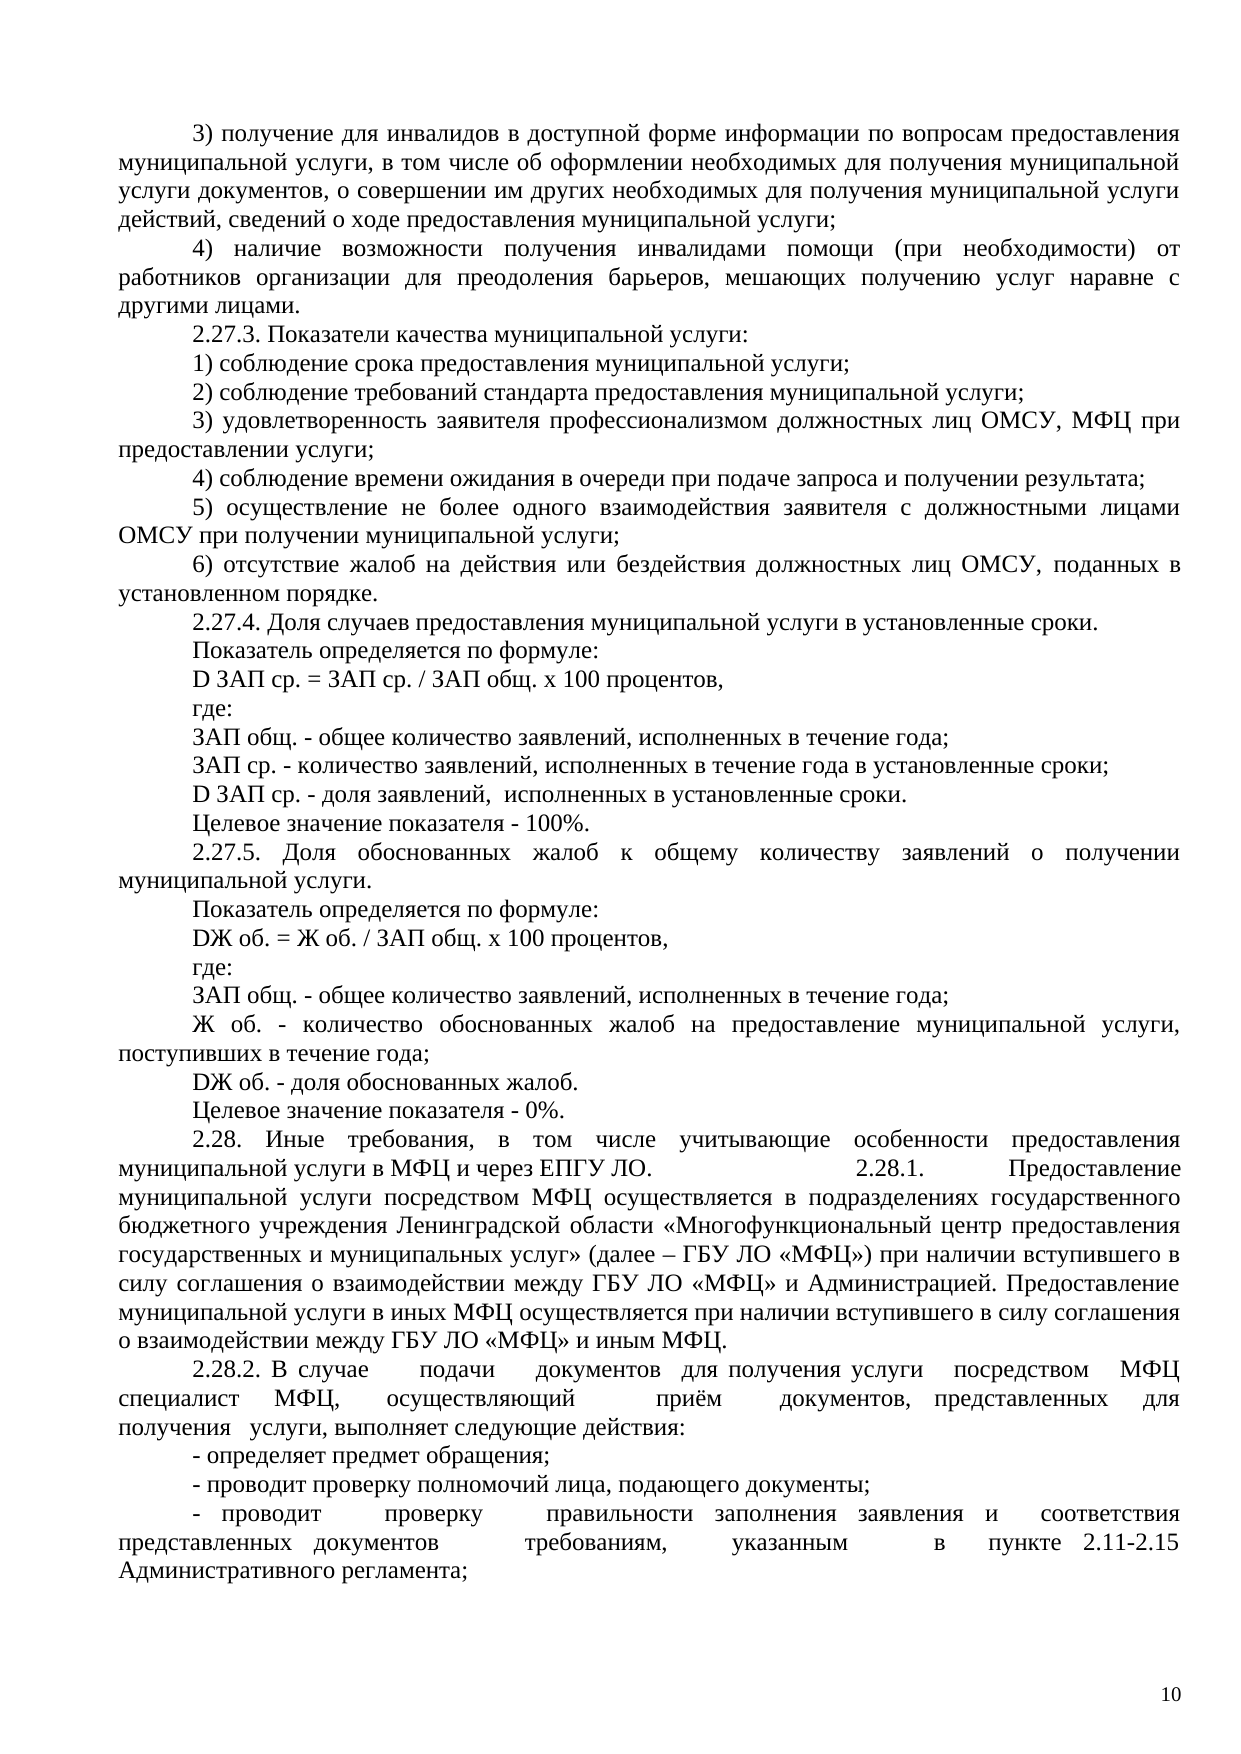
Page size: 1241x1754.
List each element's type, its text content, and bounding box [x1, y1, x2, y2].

text Целевое значение показателя - 100%. [118, 808, 1181, 837]
text - проводит проверку правильности заполнения заявления и соответствия представленных документов требованиям, указанным в пункте 2.11-2.15 Административного регламента; [118, 1498, 1181, 1584]
text Ж об. - количество обоснованных жалоб на предоставление муниципальной услуги, поступивших в течение года; [118, 1009, 1181, 1067]
text 2) соблюдение требований стандарта предоставления муниципальной услуги; [118, 377, 1181, 406]
text Показатель определяется по формуле: [118, 636, 1181, 664]
text 3) получение для инвалидов в доступной форме информации по вопросам предоставления муниципальной услуги, в том числе об оформлении необходимых для получения муниципальной услуги документов, о совершении им других необходимых для получения муниципальной услуги действий, сведений о ходе предоставления муниципальной услуги; [118, 118, 1181, 233]
text Показатель определяется по формуле: [118, 894, 1181, 923]
text 2.27.4. Доля случаев предоставления муниципальной услуги в установленные сроки. [118, 607, 1181, 636]
text 6) отсутствие жалоб на действия или бездействия должностных лиц ОМСУ, поданных в установленном порядке. [118, 549, 1181, 607]
text 2.28.2. В случае подачи документов для получения услуги посредством МФЦ специалист МФЦ, осуществляющий приём документов, представленных для получения услуги, выполняет следующие действия: [118, 1354, 1181, 1441]
text ЗАП ср. - количество заявлений, исполненных в течение года в установленные сроки; [118, 751, 1181, 779]
text - проводит проверку полномочий лица, подающего документы; [118, 1469, 1181, 1498]
text где: [118, 693, 1181, 722]
text 2.28. Иные требования, в том числе учитывающие особенности предоставления муниципальной услуги в МФЦ и через ЕПГУ ЛО. 2.28.1. Предоставление муниципальной услуги посредством МФЦ осуществляется в подразделениях государственного бюджетного учреждения Ленинградской области «Многофункциональный центр предоставления государственных и муниципальных услуг» (далее – ГБУ ЛО «МФЦ») при наличии вступившего в силу соглашения о взаимодействии между ГБУ ЛО «МФЦ» и Администрацией. Предоставление муниципальной услуги в иных МФЦ осуществляется при наличии вступившего в силу соглашения о взаимодействии между ГБУ ЛО «МФЦ» и иным МФЦ. [118, 1124, 1181, 1354]
text D ЗАП ср. = ЗАП ср. / ЗАП общ. x 100 процентов, [118, 664, 1181, 693]
text - определяет предмет обращения; [118, 1441, 1181, 1469]
text 5) осуществление не более одного взаимодействия заявителя с должностными лицами ОМСУ при получении муниципальной услуги; [118, 492, 1181, 549]
text 4) соблюдение времени ожидания в очереди при подаче запроса и получении результата; [118, 463, 1181, 492]
text ЗАП общ. - общее количество заявлений, исполненных в течение года; [118, 981, 1181, 1009]
text 2.27.3. Показатели качества муниципальной услуги: [118, 319, 1181, 348]
text D ЗАП ср. - доля заявлений, исполненных в установленные сроки. [118, 779, 1181, 808]
text 2.27.5. Доля обоснованных жалоб к общему количеству заявлений о получении муниципальной услуги. [118, 837, 1181, 894]
text DЖ об. = Ж об. / ЗАП общ. x 100 процентов, [118, 923, 1181, 952]
text 4) наличие возможности получения инвалидами помощи (при необходимости) от работников организации для преодоления барьеров, мешающих получению услуг наравне с другими лицами. [118, 233, 1181, 319]
text 3) удовлетворенность заявителя профессионализмом должностных лиц ОМСУ, МФЦ при предоставлении услуги; [118, 406, 1181, 463]
text 1) соблюдение срока предоставления муниципальной услуги; [118, 348, 1181, 377]
text Целевое значение показателя - 0%. [118, 1096, 1181, 1124]
text ЗАП общ. - общее количество заявлений, исполненных в течение года; [118, 722, 1181, 751]
text DЖ об. - доля обоснованных жалоб. [118, 1067, 1181, 1096]
text где: [118, 952, 1181, 981]
